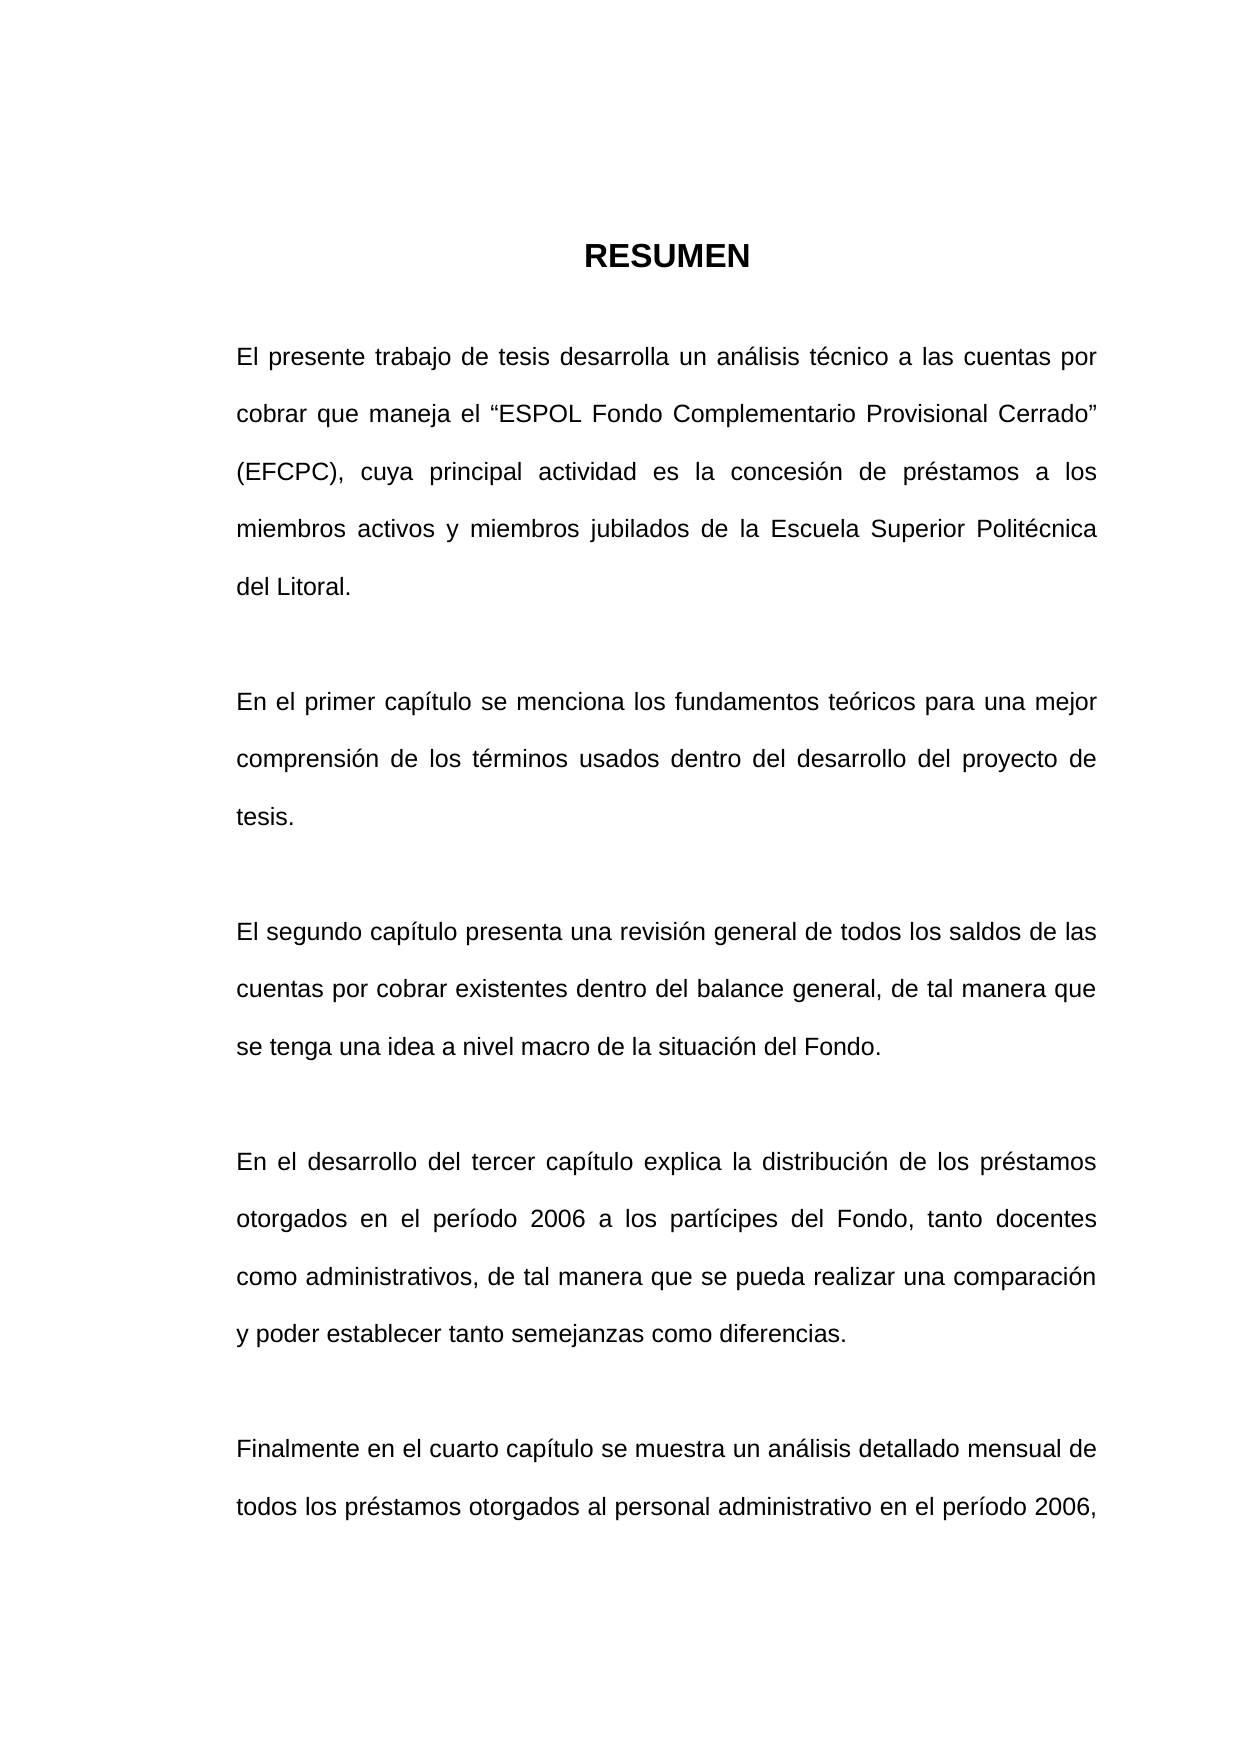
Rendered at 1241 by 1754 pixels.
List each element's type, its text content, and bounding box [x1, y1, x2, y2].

text RESUMEN [236, 236, 1098, 275]
text En el desarrollo del tercer capítulo explica la distribución de los préstamos otorgados en el período los partícipes del Fondo, tanto docentes como administrativos, de tal manera que se pueda realizar una comparación y poder establecer tanto semejanzas como diferencias. [236, 1147, 1098, 1348]
text El segundo capítulo presenta una revisión general de todos los saldos de las cuentas por cobrar existentes dentro del balance general, de tal manera que se tenga una idea a nivel macro de la situación del Fondo. [236, 917, 1098, 1061]
text En el primer capítulo se menciona los fundamentos teóricos para una mejor comprensión de los términos usados dentro del desarrollo del proyecto de tesis. [236, 687, 1098, 831]
text El presente trabajo de tesis desarrolla un análisis técnico a las cuentas por cobrar que maneja el “ESPOL Fondo Complementario Provisional Cerrado” (EFCPC), cuya principal actividad es la concesión de préstamos a los miembros activos y miembros jubilados de Politécnica del Litoral. [236, 342, 1098, 601]
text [236, 1434, 1098, 1521]
